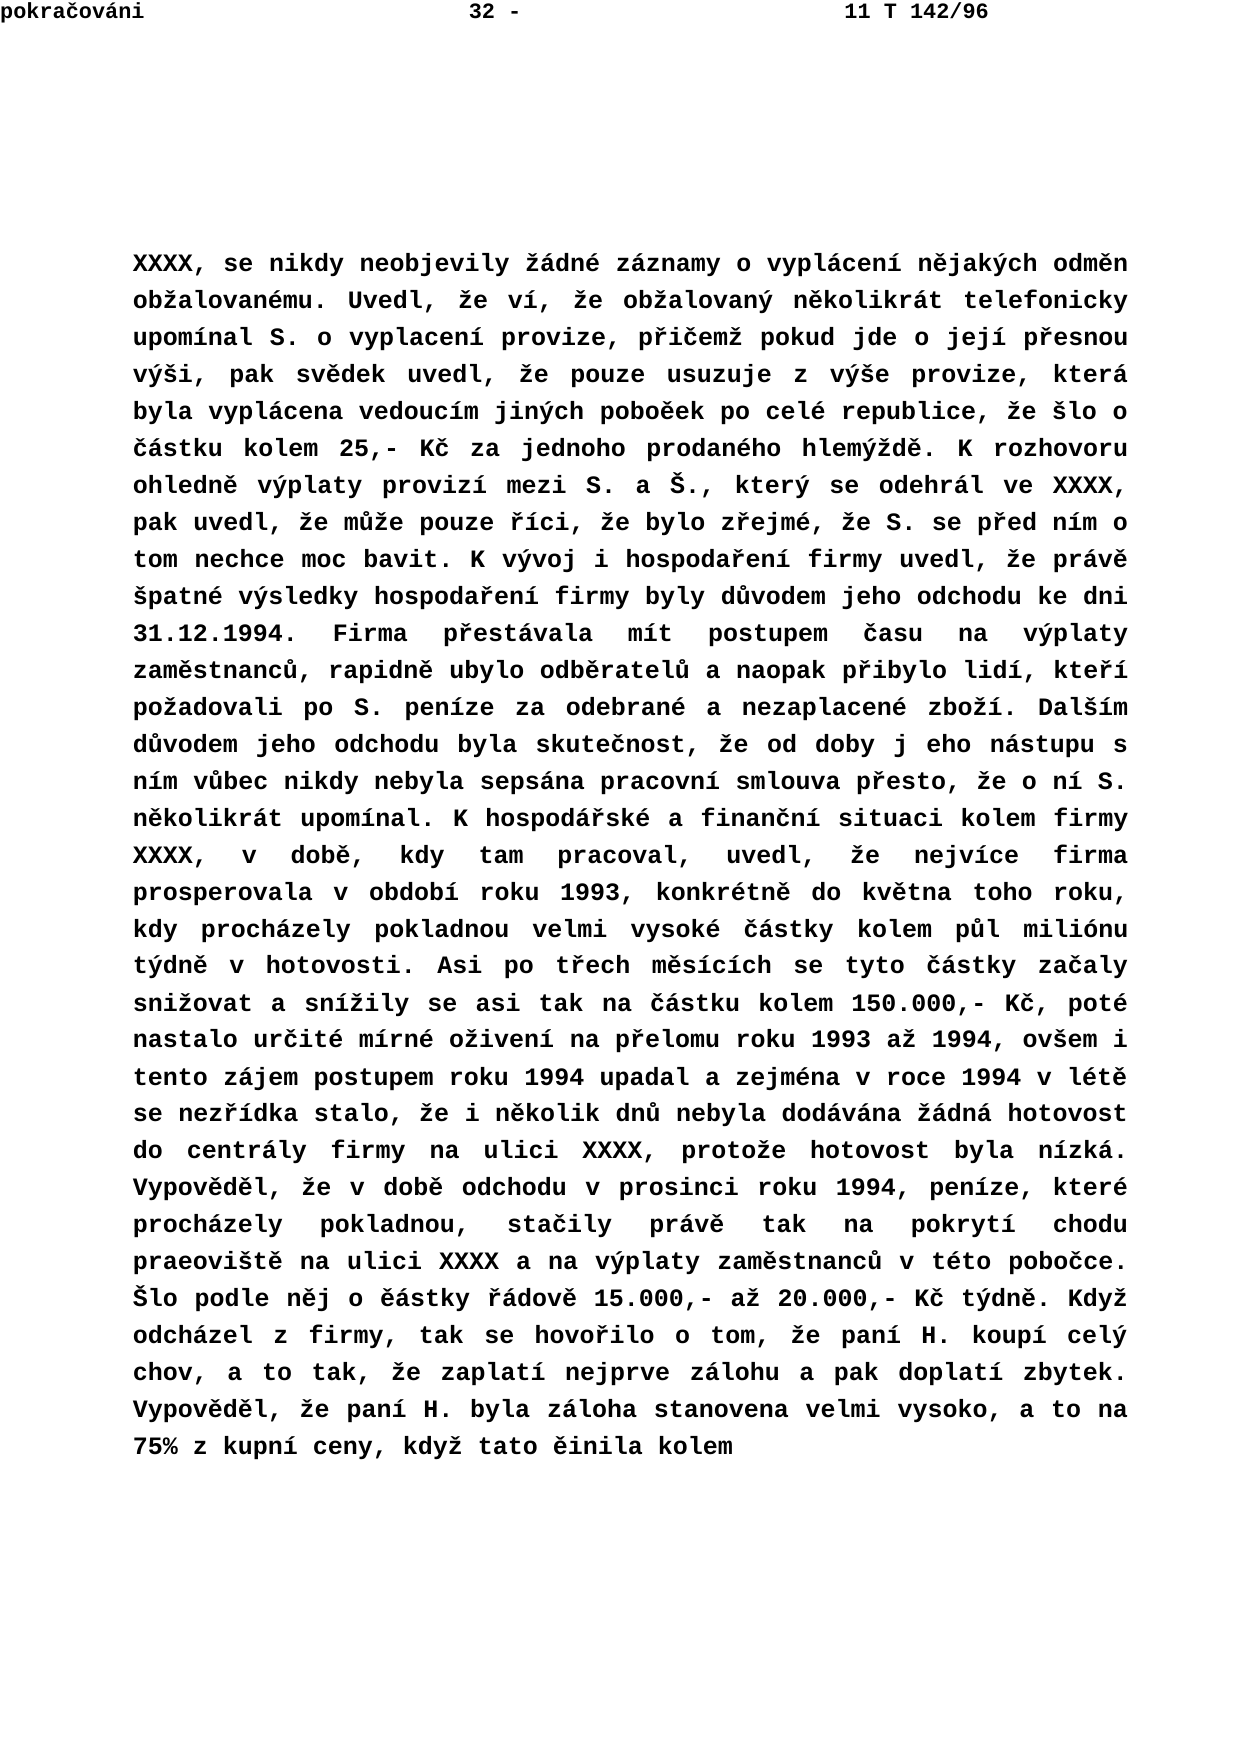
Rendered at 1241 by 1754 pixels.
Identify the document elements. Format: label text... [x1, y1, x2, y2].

text XXXX, se nikdy neobjevily žádné záznamy o vyplácení nějakých odměn obžalovanému. Uvedl, že ví, že obžalovaný několikrát telefonicky upomínal S. o vyplacení provize, přičemž pokud jde o její přesnou výši, pak svědek uvedl, že pouze usuzuje z výše provize, která byla vyplácena vedoucím jiných poboěek po celé republice, že šlo o částku kolem 25,- Kč za jednoho prodaného hlemýždě. K rozhovoru ohledně výplaty provizí mezi S. a Š., který se odehrál ve XXXX, pak uvedl, že může pouze říci, že bylo zřejmé, že S. se před ním o tom nechce moc bavit. K vývoj i hospodaření firmy uvedl, že právě špatné výsledky hospodaření firmy byly důvodem jeho odchodu ke dni 31.12.1994. Firma přestávala mít postupem času na výplaty zaměstnanců, rapidně ubylo odběratelů a naopak přibylo lidí, kteří požadovali po S. peníze za odebrané a nezaplacené zboží. Dalším důvodem jeho odchodu byla skutečnost, že od doby j eho nástupu s ním vůbec nikdy nebyla sepsána pracovní smlouva přesto, že o ní S. několikrát upomínal. K hospodářské a finanční situaci kolem firmy XXXX, v době, kdy tam pracoval, uvedl, že nejvíce firma prosperovala v období roku 1993, konkrétně do května toho roku, kdy procházely pokladnou velmi vysoké částky kolem půl miliónu týdně v hotovosti. Asi po třech měsících se tyto částky začaly snižovat a snížily se asi tak na částku kolem 150.000,- Kč, poté nastalo určité mírné oživení na přelomu roku 1993 až 1994, ovšem i tento zájem postupem roku 1994 upadal a zejména v roce 1994 v létě se nezřídka stalo, že i několik dnů nebyla dodávána žádná hotovost do centrály firmy na ulici XXXX, protože hotovost byla nízká. Vypověděl, že v době odchodu v prosinci roku 1994, peníze, které procházely pokladnou, stačily právě tak na pokrytí chodu praeoviště na ulici XXXX a na výplaty zaměstnanců v této pobočce. Šlo podle něj o ěástky řádově 15.000,- až 20.000,- Kč týdně. Když odcházel z firmy, tak se hovořilo o tom, že paní H. koupí celý chov, a to tak, že zaplatí nejprve zálohu a pak doplatí zbytek. Vypověděl, že paní H. byla záloha stanovena velmi vysoko, a to na 75% z kupní ceny, když tato ěinila kolem [133, 242, 1128, 1462]
